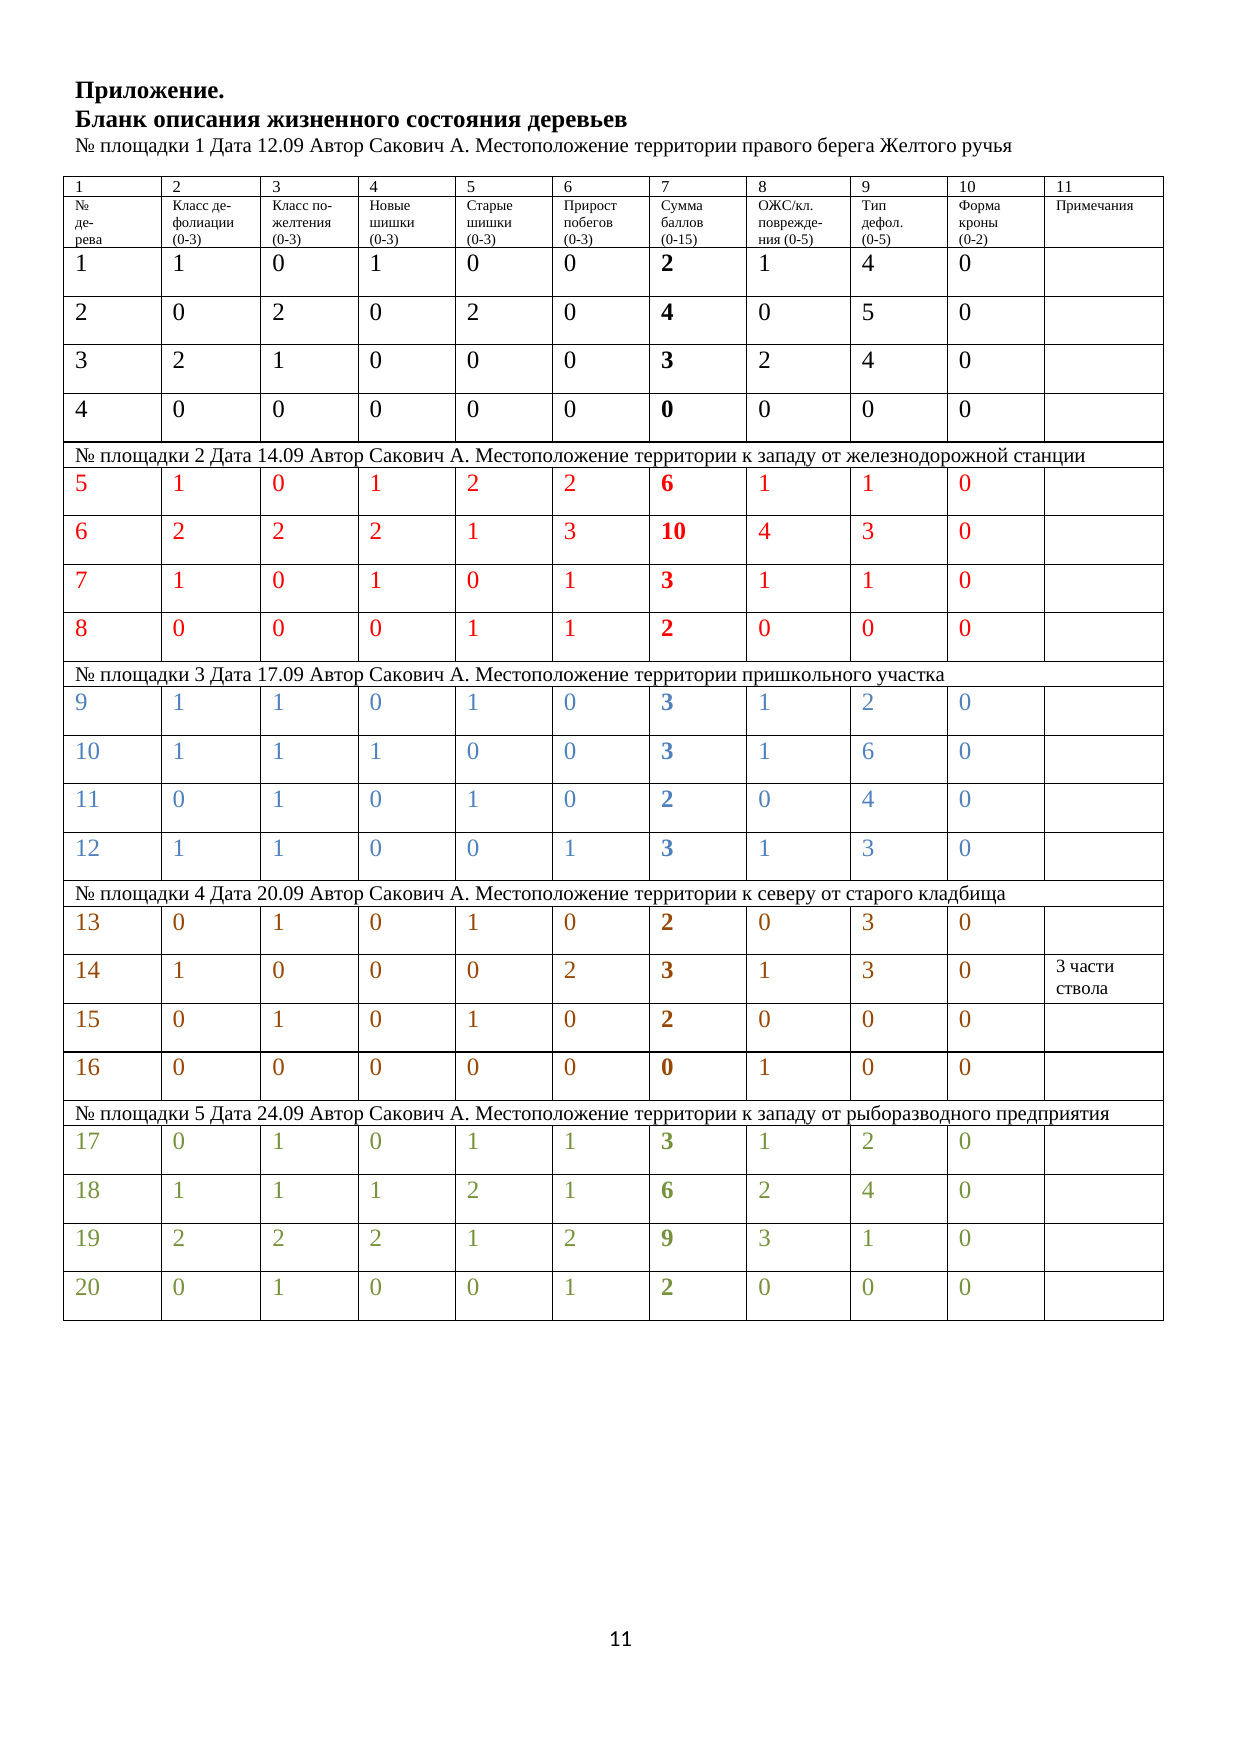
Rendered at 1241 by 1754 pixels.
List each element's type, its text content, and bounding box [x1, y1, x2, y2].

table_cell 0 [261, 613, 358, 661]
table_cell [1045, 248, 1163, 296]
table_cell 1 [261, 1175, 358, 1222]
table_cell 0 [359, 955, 455, 1003]
table_cell 0 [553, 297, 649, 344]
table_cell 17 [64, 1126, 161, 1174]
table_cell 1 [261, 784, 358, 832]
table_cell 4 [851, 784, 947, 832]
table_cell 2 [162, 345, 260, 393]
table_cell 4 [851, 345, 947, 393]
table_cell 1 [851, 468, 947, 515]
table_cell 2 [456, 468, 552, 515]
table_cell 1 [359, 565, 455, 612]
table_cell 3 [650, 565, 746, 612]
table_cell 6 [851, 736, 947, 783]
table_cell 15 [64, 1004, 161, 1051]
table_cell 0 [456, 345, 552, 393]
table_cell 2 [747, 345, 850, 393]
table_cell 3 [851, 516, 947, 564]
table_cell 1 [162, 468, 260, 515]
table_cell 0 [948, 565, 1044, 612]
table_cell 11 [64, 784, 161, 832]
table_cell 0 [359, 1126, 455, 1174]
table_cell 13 [64, 907, 161, 954]
table_cell 0 [359, 394, 455, 441]
table_cell 0 [747, 394, 850, 441]
table_cell 0 [553, 1053, 649, 1100]
table_header 6 [553, 177, 649, 196]
table_cell 1 [747, 736, 850, 783]
table_cell 0 [747, 297, 850, 344]
table_cell 0 [261, 565, 358, 612]
table_cell 2 [650, 784, 746, 832]
table_cell 0 [948, 784, 1044, 832]
table_cell 0 [359, 907, 455, 954]
table_cell 1 [261, 1126, 358, 1174]
table_header 4 [359, 177, 455, 196]
table_cell 0 [162, 907, 260, 954]
table_cell 0 [553, 907, 649, 954]
table_cell 0 [456, 1053, 552, 1100]
table_cell 0 [456, 394, 552, 441]
table_cell 1 [456, 1126, 552, 1174]
table_cell 5 [851, 297, 947, 344]
table_cell 1 [747, 1053, 850, 1100]
table_header 3 [261, 177, 358, 196]
table_cell 1 [851, 565, 947, 612]
table_cell 1 [261, 907, 358, 954]
table_cell 20 [64, 1272, 161, 1319]
table_cell 0 [948, 345, 1044, 393]
table_cell 0 [851, 1272, 947, 1319]
table_cell 0 [948, 1004, 1044, 1051]
table_cell 0 [553, 1004, 649, 1051]
table_cell 0 [553, 345, 649, 393]
table_cell 2 [553, 1224, 649, 1271]
table_cell 0 [650, 1053, 746, 1100]
table_cell 1 [456, 907, 552, 954]
table_cell 0 [162, 1126, 260, 1174]
table_header 8 [747, 177, 850, 196]
table_cell [1045, 1004, 1163, 1051]
table_cell 0 [359, 833, 455, 880]
table_cell 6 [64, 516, 161, 564]
table_cell 0 [948, 1175, 1044, 1222]
table_cell 0 [261, 1053, 358, 1100]
table_cell 6 [650, 1175, 746, 1222]
table_cell 1 [359, 248, 455, 296]
table_cell 1 [261, 687, 358, 735]
table_cell 1 [851, 1224, 947, 1271]
table_header 1 [64, 177, 161, 196]
table_cell Тип дефол. (0-5) [851, 197, 947, 247]
table_cell 1 [261, 1004, 358, 1051]
table_cell 14 [64, 955, 161, 1003]
table_cell [1045, 1272, 1163, 1319]
table_cell [1045, 907, 1163, 954]
table_cell Форма кроны (0-2) [948, 197, 1044, 247]
table_cell Прирост побегов (0-3) [553, 197, 649, 247]
table_cell 0 [456, 1272, 552, 1319]
table_cell 19 [64, 1224, 161, 1271]
table_cell 1 [162, 248, 260, 296]
table_cell 5 [64, 468, 161, 515]
table_cell 1 [747, 687, 850, 735]
table_cell 7 [64, 565, 161, 612]
table_cell 2 [553, 955, 649, 1003]
table_cell 0 [948, 907, 1044, 954]
table_cell 2 [359, 1224, 455, 1271]
table_cell 0 [162, 394, 260, 441]
table_cell 1 [162, 1175, 260, 1222]
table_cell 2 [162, 1224, 260, 1271]
table_cell 1 [359, 468, 455, 515]
table_cell Класс по- желтения (0-3) [261, 197, 358, 247]
table_cell 0 [650, 394, 746, 441]
table_cell № площадки 5 Дата 24.09 Автор Сакович А. Местоположение территории к западу от рыборазводного предприятия [64, 1101, 1163, 1125]
table_cell 3 [650, 736, 746, 783]
table_cell 0 [261, 394, 358, 441]
table_cell 2 [162, 516, 260, 564]
table_cell 2 [650, 1272, 746, 1319]
table_cell 0 [851, 1004, 947, 1051]
table_cell 0 [948, 468, 1044, 515]
table_cell 2 [650, 907, 746, 954]
table_cell 1 [553, 613, 649, 661]
table_cell [1045, 784, 1163, 832]
table_cell 0 [553, 784, 649, 832]
table_cell 6 [650, 468, 746, 515]
table_cell 0 [162, 1272, 260, 1319]
table_cell 1 [747, 565, 850, 612]
table_cell 2 [261, 516, 358, 564]
table_cell 1 [553, 565, 649, 612]
table_cell 2 [64, 297, 161, 344]
table_cell 2 [650, 1004, 746, 1051]
table_cell 2 [261, 297, 358, 344]
table_cell 0 [162, 613, 260, 661]
table_cell 1 [747, 833, 850, 880]
table_cell 0 [261, 955, 358, 1003]
table_cell 1 [261, 1272, 358, 1319]
table_cell 10 [650, 516, 746, 564]
table_header 9 [851, 177, 947, 196]
table_cell Примечания [1045, 197, 1163, 247]
table_cell 0 [948, 248, 1044, 296]
table_cell 0 [948, 516, 1044, 564]
table_cell 0 [553, 394, 649, 441]
table_cell 1 [553, 1175, 649, 1222]
table_cell 2 [553, 468, 649, 515]
table_cell 8 [64, 613, 161, 661]
table_header 11 [1045, 177, 1163, 196]
table_cell 0 [553, 687, 649, 735]
table_cell 0 [948, 833, 1044, 880]
table_cell 0 [948, 297, 1044, 344]
table_cell 3 [553, 516, 649, 564]
table_cell 10 [64, 736, 161, 783]
table_cell 3 [851, 907, 947, 954]
table_cell Старые шишки (0-3) [456, 197, 552, 247]
table_cell 0 [456, 833, 552, 880]
table_cell 4 [650, 297, 746, 344]
table_cell 0 [747, 784, 850, 832]
table_cell 3 [64, 345, 161, 393]
table_cell 0 [162, 297, 260, 344]
table_cell 0 [162, 1053, 260, 1100]
table_cell 18 [64, 1175, 161, 1222]
table_cell 1 [359, 1175, 455, 1222]
table_cell 2 [851, 1126, 947, 1174]
table_cell Сумма баллов (0-15) [650, 197, 746, 247]
table_cell 3 части ствола [1045, 955, 1163, 1003]
table_cell № площадки 4 Дата 20.09 Автор Сакович А. Местоположение территории к северу от старого кладбища [64, 881, 1163, 906]
text Бланк описания жизненного состояния деревьев [75, 104, 1165, 132]
table_cell 0 [359, 1272, 455, 1319]
table_cell 4 [747, 516, 850, 564]
table_cell 1 [261, 833, 358, 880]
table_cell 2 [851, 687, 947, 735]
table_cell 0 [553, 736, 649, 783]
table_cell [1045, 394, 1163, 441]
table_cell 2 [359, 516, 455, 564]
table_cell 1 [747, 1126, 850, 1174]
table_cell 2 [261, 1224, 358, 1271]
table_cell 1 [261, 345, 358, 393]
table_cell [1045, 1126, 1163, 1174]
table_cell 3 [851, 955, 947, 1003]
table_cell Новые шишки (0-3) [359, 197, 455, 247]
table_cell 0 [359, 1004, 455, 1051]
table_cell [1045, 613, 1163, 661]
table_cell 1 [162, 687, 260, 735]
table_cell 0 [456, 955, 552, 1003]
table_cell 1 [553, 1272, 649, 1319]
table_cell [1045, 1175, 1163, 1222]
table_cell 0 [948, 1272, 1044, 1319]
table_cell 1 [747, 248, 850, 296]
table_cell 12 [64, 833, 161, 880]
table_cell 0 [359, 687, 455, 735]
table_cell 0 [162, 784, 260, 832]
table_cell 9 [650, 1224, 746, 1271]
table_cell 1 [162, 565, 260, 612]
table_cell 1 [456, 784, 552, 832]
table_cell [1045, 687, 1163, 735]
table_cell 1 [162, 736, 260, 783]
table_cell 3 [747, 1224, 850, 1271]
table_cell 1 [456, 613, 552, 661]
table_cell 0 [162, 1004, 260, 1051]
table_cell 0 [948, 613, 1044, 661]
table_cell 1 [456, 1004, 552, 1051]
table_cell 1 [553, 833, 649, 880]
table_cell 0 [747, 613, 850, 661]
table_cell 0 [359, 784, 455, 832]
table_cell ОЖС/кл. поврежде- ния (0-5) [747, 197, 850, 247]
table_cell Класс де- фолиации (0-3) [162, 197, 260, 247]
table_cell 1 [261, 736, 358, 783]
table_cell 1 [162, 955, 260, 1003]
table_header 2 [162, 177, 260, 196]
table_cell 0 [456, 565, 552, 612]
table_cell № де- рева [64, 197, 161, 247]
table_cell 4 [851, 248, 947, 296]
table_cell 2 [650, 248, 746, 296]
table_cell 0 [261, 468, 358, 515]
table_cell 1 [456, 1224, 552, 1271]
table_cell 9 [64, 687, 161, 735]
table_cell 2 [747, 1175, 850, 1222]
table_cell № площадки 2 Дата 14.09 Автор Сакович А. Местоположение территории к западу от железнодорожной станции [64, 443, 1163, 467]
table_cell [1045, 565, 1163, 612]
table_cell [1045, 297, 1163, 344]
table_cell 0 [851, 394, 947, 441]
table_cell 4 [64, 394, 161, 441]
table_cell № площадки 3 Дата 17.09 Автор Сакович А. Местоположение территории пришкольного участка [64, 662, 1163, 686]
table_cell 0 [747, 1004, 850, 1051]
table_header 10 [948, 177, 1044, 196]
table_header 7 [650, 177, 746, 196]
table_cell 3 [650, 345, 746, 393]
table_header 5 [456, 177, 552, 196]
table_cell 2 [650, 613, 746, 661]
table_cell 0 [553, 248, 649, 296]
table_cell [1045, 516, 1163, 564]
table_cell [1045, 833, 1163, 880]
table_cell 0 [359, 613, 455, 661]
table_cell 2 [456, 1175, 552, 1222]
table_cell 3 [650, 833, 746, 880]
table_cell 0 [948, 394, 1044, 441]
table_cell 1 [456, 687, 552, 735]
table_cell 3 [851, 833, 947, 880]
table_cell 16 [64, 1053, 161, 1100]
table_cell 0 [359, 345, 455, 393]
table_cell [1045, 1053, 1163, 1100]
table_cell 4 [851, 1175, 947, 1222]
table_cell 0 [261, 248, 358, 296]
table_cell 0 [948, 736, 1044, 783]
table_cell [1045, 1224, 1163, 1271]
table_cell 1 [456, 516, 552, 564]
table_cell 3 [650, 1126, 746, 1174]
table_cell 0 [359, 1053, 455, 1100]
table_cell 1 [747, 468, 850, 515]
table_cell 0 [948, 1224, 1044, 1271]
table_cell 0 [747, 907, 850, 954]
table_cell 0 [851, 613, 947, 661]
table_cell [1045, 345, 1163, 393]
table_cell 0 [948, 1126, 1044, 1174]
table_cell 1 [747, 955, 850, 1003]
text Приложение. [75, 75, 1165, 104]
table_cell 0 [359, 297, 455, 344]
table_cell 0 [851, 1053, 947, 1100]
table_cell 1 [359, 736, 455, 783]
text № площадки 1 Дата 12.09 Автор Сакович А. Местоположение территории правого берега Желтого ручья [75, 132, 1165, 157]
table_cell [1045, 736, 1163, 783]
table_cell 0 [456, 736, 552, 783]
table_cell 3 [650, 955, 746, 1003]
table_cell 2 [456, 297, 552, 344]
table_cell [1045, 468, 1163, 515]
table_cell 0 [948, 1053, 1044, 1100]
table_cell 1 [553, 1126, 649, 1174]
table_cell 0 [456, 248, 552, 296]
table_cell 0 [948, 955, 1044, 1003]
table_cell 1 [64, 248, 161, 296]
table_cell 1 [162, 833, 260, 880]
table_cell 3 [650, 687, 746, 735]
table_cell 0 [948, 687, 1044, 735]
table_cell 0 [747, 1272, 850, 1319]
